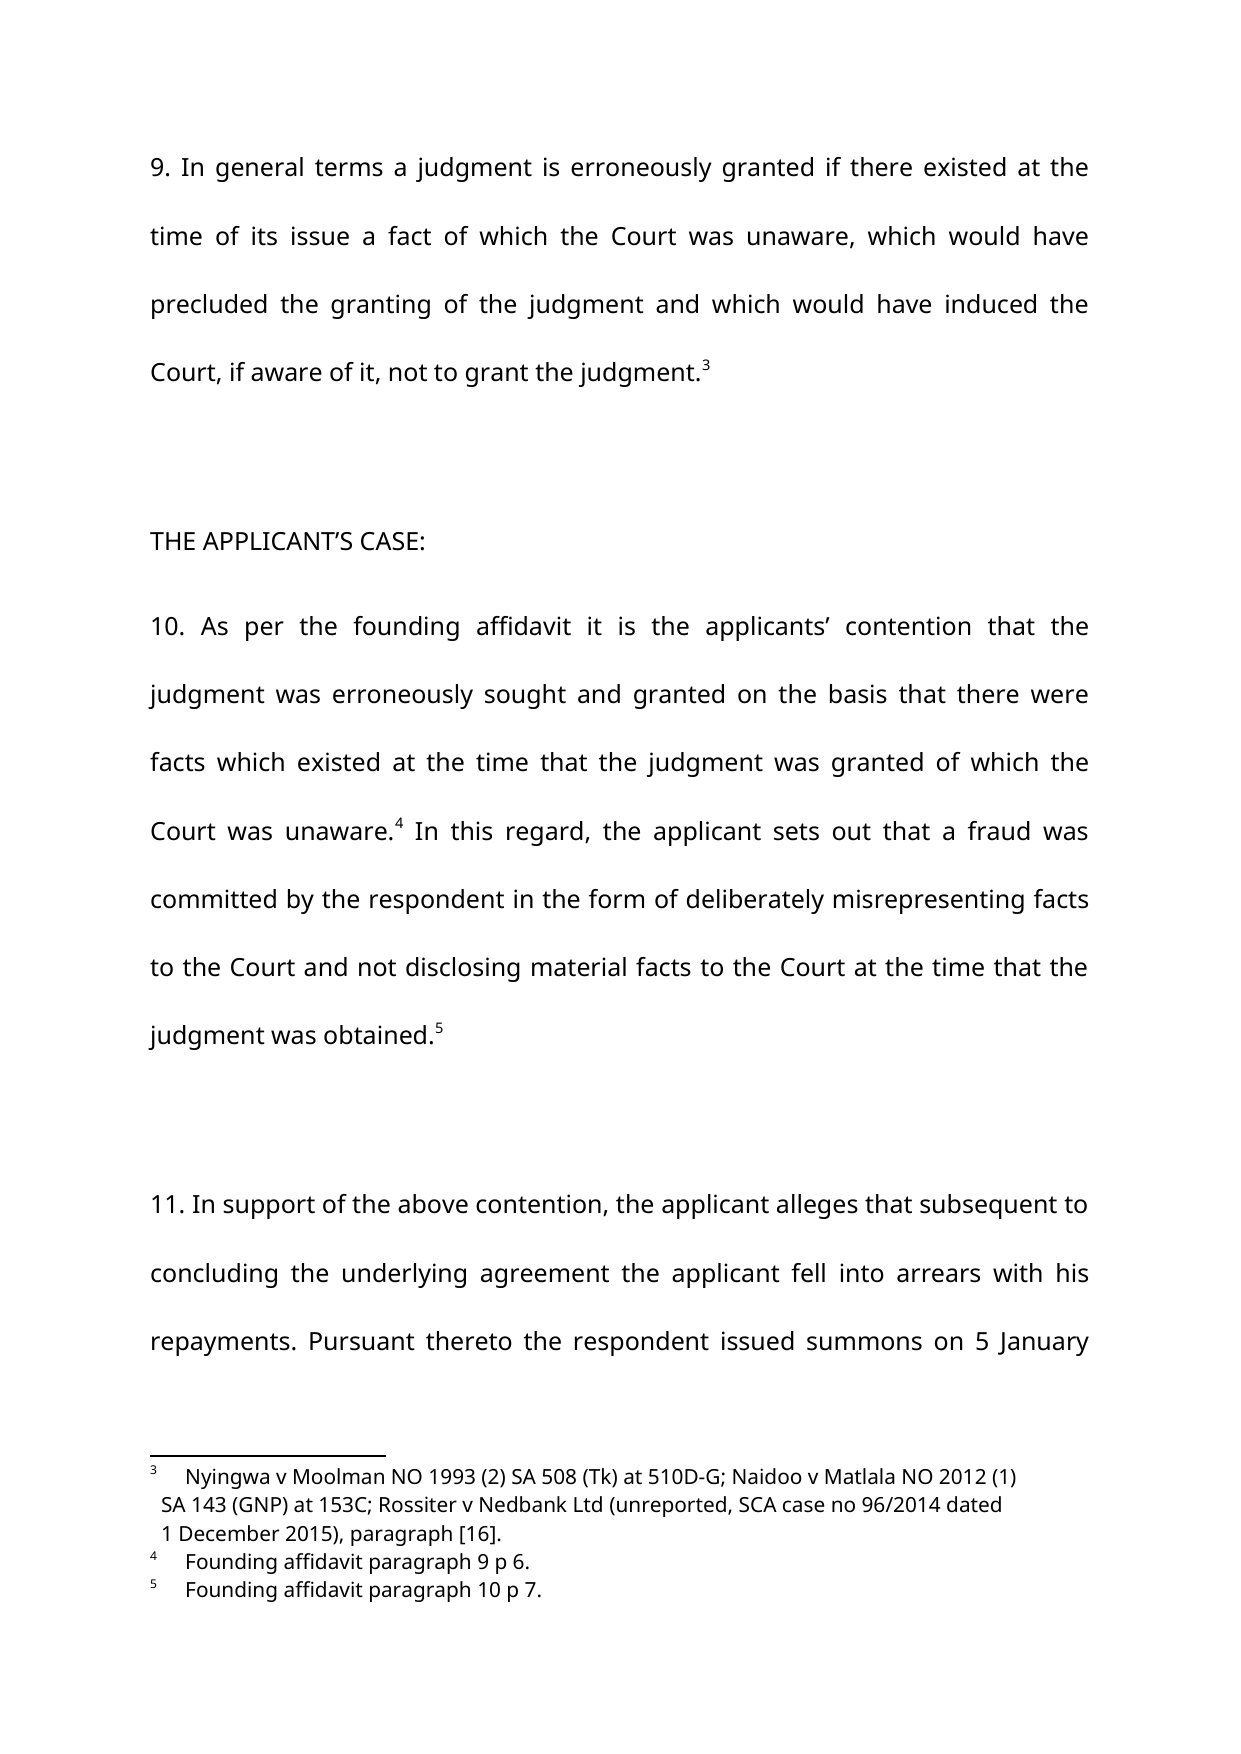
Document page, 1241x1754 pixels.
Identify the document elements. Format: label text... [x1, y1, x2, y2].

text 10. As per the founding affidavit it is the applicants’ contention that the judgment was erroneously sought and granted on the basis that there were facts which existed at the time that the judgment was granted of which the Court was unaware. In this regard, the applicant sets out that a fraud was committed by the respondent in the form of deliberately misrepresenting facts to the Court and not disclosing material facts to the Court at the time that the judgment was obtained. [150, 609, 1090, 1052]
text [150, 1187, 1090, 1357]
text THE APPLICANT’S CASE: [150, 524, 1090, 558]
text 9. In general terms a judgment is erroneously granted if there existed at the time of its issue a fact of which the Court was unaware, which would have precluded the granting of the judgment and which would have induced the Court, if aware of it, not to grant the judgment. [150, 150, 1090, 388]
